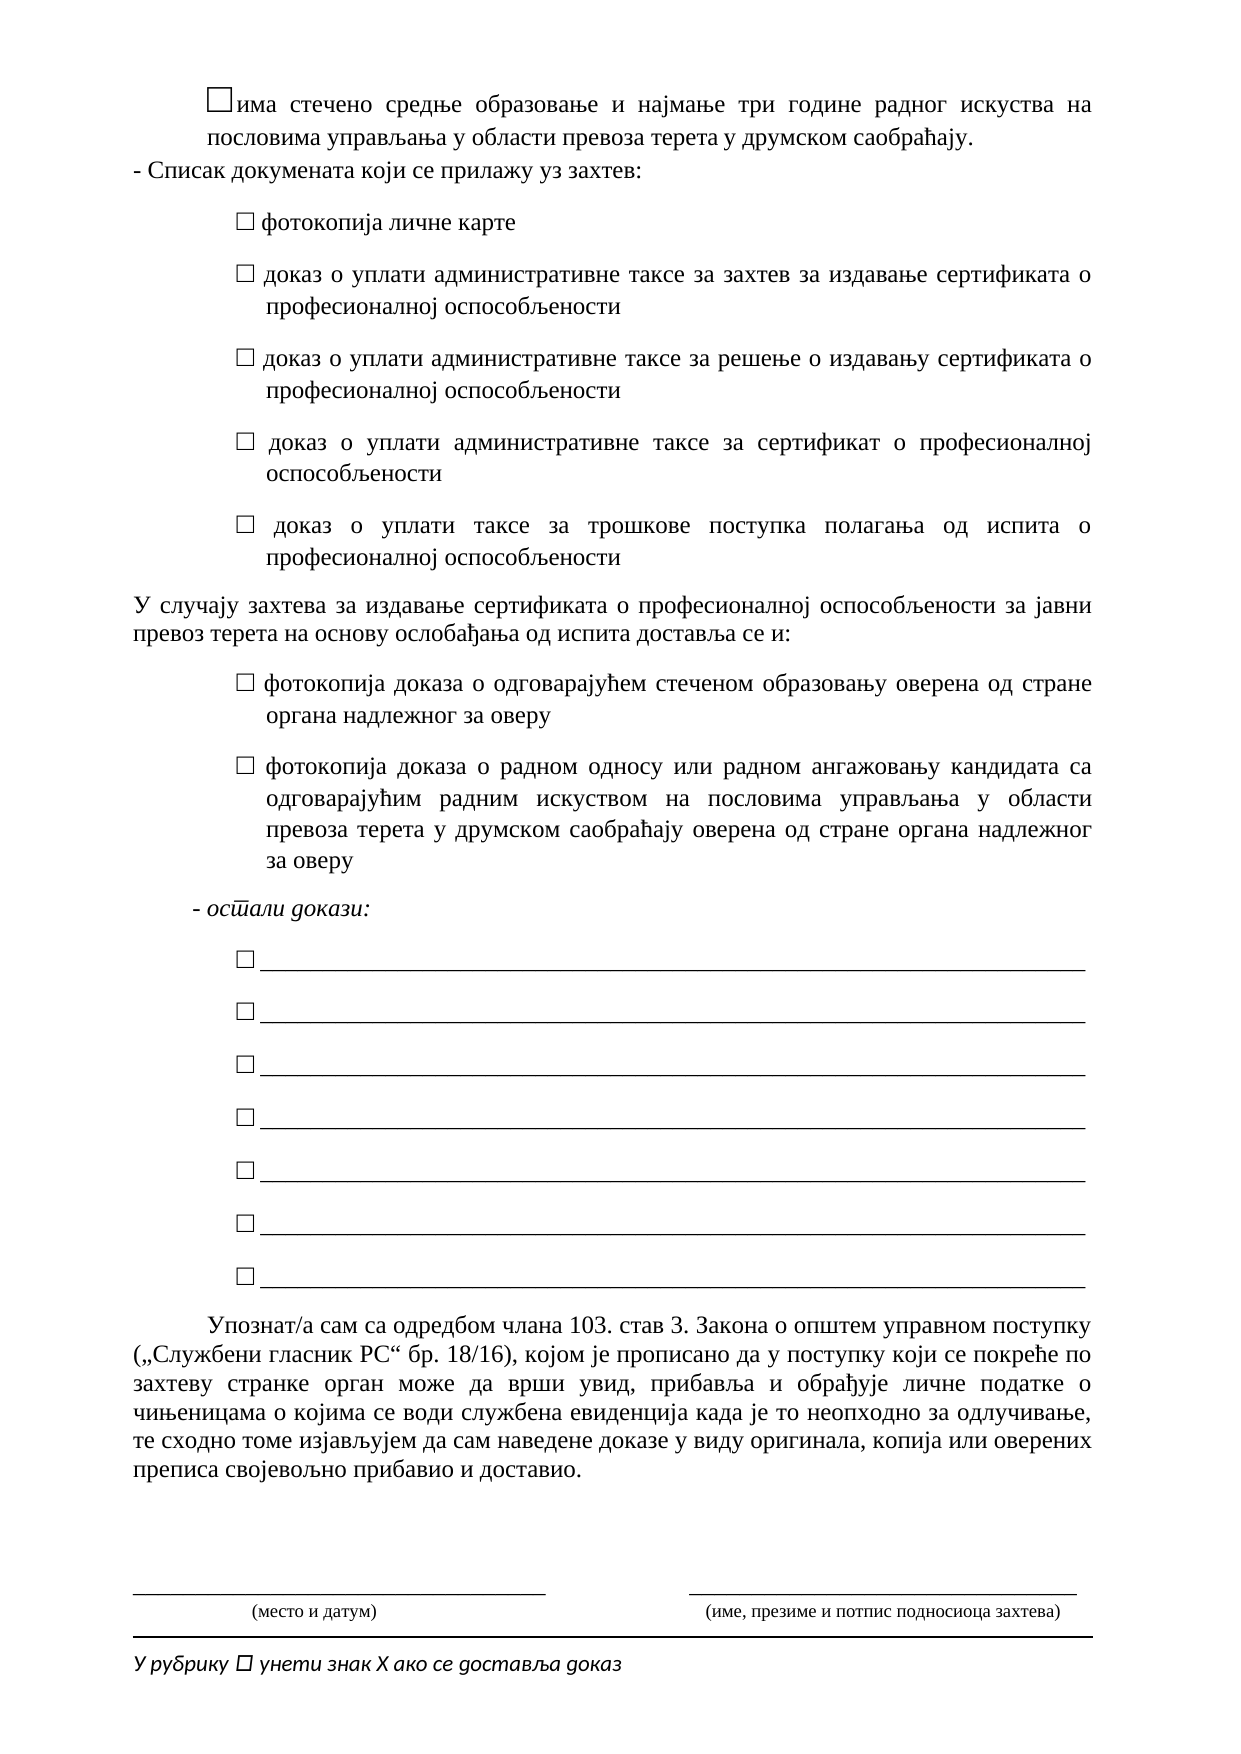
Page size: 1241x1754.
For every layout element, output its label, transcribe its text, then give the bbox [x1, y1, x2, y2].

text □ доказ о уплати административне таксе за сертификат о професионалној оспособљености [236, 423, 1093, 487]
text □ __________________________________________________________________ [236, 1205, 1093, 1238]
text □ фотокопија доказа о одговарајућем стеченом образовању оверена од стране органа надлежног за оверу [236, 664, 1093, 728]
text - остали докази: [133, 893, 1093, 922]
text _________________________________ _______________________________ [133, 1569, 1093, 1598]
text □ фотокопија личне карте [236, 203, 1093, 236]
text □ __________________________________________________________________ [236, 993, 1093, 1027]
text □ доказ о уплати административне таксе за захтев за издавање сертификата о професионалној оспособљености [236, 256, 1093, 320]
text □ __________________________________________________________________ [236, 1152, 1093, 1186]
text □ фотокопија доказа о радном односу или радном ангажовању кандидата са одговарајућим радним искуством на пословима управљања у области превоза терета у друмском саобраћају оверена од стране органа надлежног за оверу [236, 747, 1093, 874]
text - Списак докумената који се прилажу уз захтев: [133, 155, 1093, 184]
text (место и датум) (име, презиме и потпис подносиоца захтева) [133, 1600, 1093, 1622]
text □ __________________________________________________________________ [236, 1046, 1093, 1080]
text □ има стечено средње образовање и најмање три године радног искуства на пословима управљања у области превоза терета у друмском саобраћају. [207, 74, 1093, 151]
text □ доказ о уплати таксе за трошкове поступка полагања од испита о професионалној оспособљености [236, 506, 1093, 571]
text □ __________________________________________________________________ [236, 1258, 1093, 1291]
text У случају захтева за издавање сертификата о професионалној оспособљености за јавни превоз терета на основу ослобађања од испита доставља се и: [133, 590, 1093, 647]
text Упознат/а сам са одредбом члана 103. став 3. Закона о општем управном поступку („Службени гласник РС“ бр. 18/16), којом је прописано да у поступку који се покреће по захтеву странке орган може да врши увид, прибавља и обрађује личне податке о чињеницама о којима се води службена евиденција када је то неопходно за одлучивање, те сходно томе изјављујем да сам наведене доказе у виду оригинала, копија или оверених преписа својевољно прибавио и доставио. [133, 1310, 1093, 1483]
text □ __________________________________________________________________ [236, 941, 1093, 974]
text □ __________________________________________________________________ [236, 1099, 1093, 1133]
text □ доказ о уплати административне таксе за решење о издавању сертификата о професионалној оспособљености [236, 339, 1093, 404]
